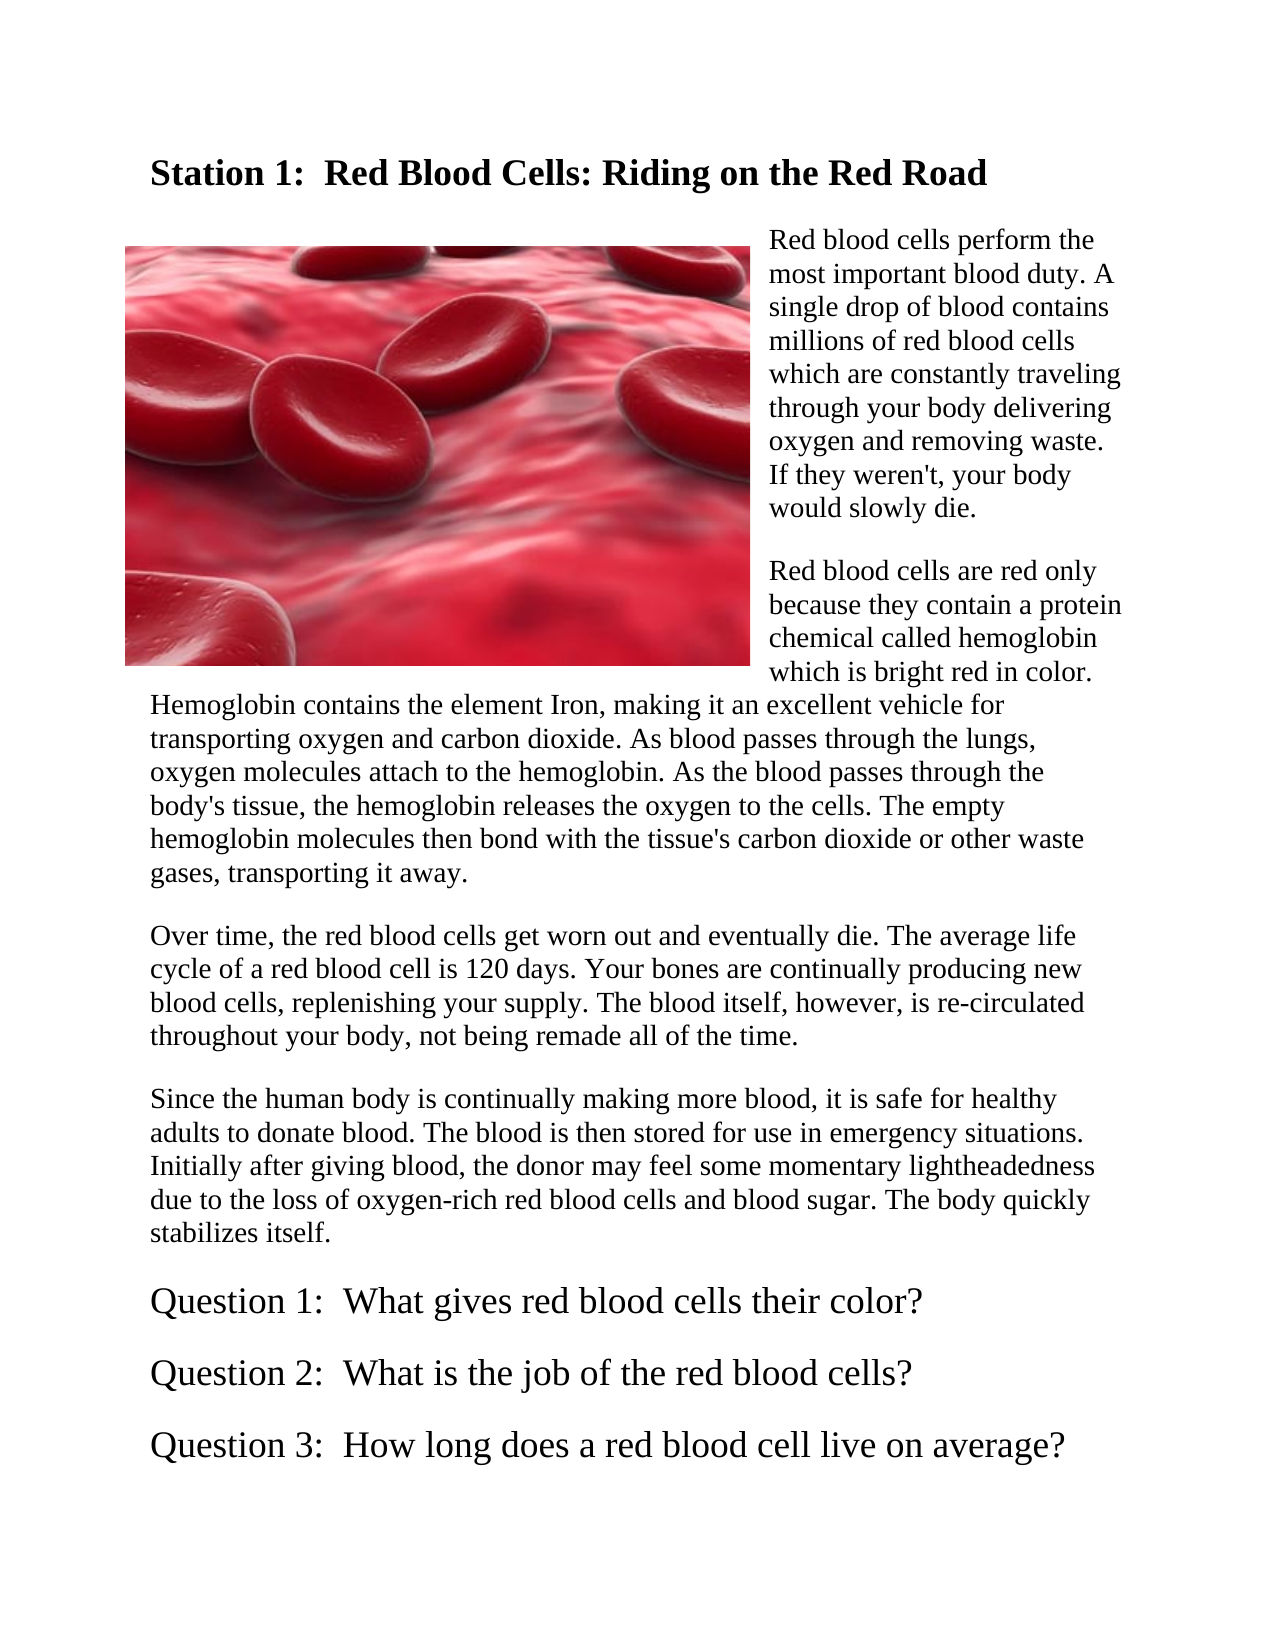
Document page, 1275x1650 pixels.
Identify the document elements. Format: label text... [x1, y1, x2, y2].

text Red blood cells are red only because they contain a protein chemical called hemoglobin which is bright red in color. Hemoglobin contains the element Iron, making it an excellent vehicle for transporting oxygen and carbon dioxide. As blood passes through the lungs, oxygen molecules attach to the hemoglobin. As the blood passes through the body's tissue, the hemoglobin releases the oxygen to the cells. The empty hemoglobin molecules then bond with the tissue's carbon dioxide or other waste gases, transporting it away. [150, 553, 1125, 889]
text Over time, the red blood cells get worn out and eventually die. The average life cycle of a red blood cell is 120 days. Your bones are continually producing new blood cells, replenishing your supply. The blood itself, however, is re-circulated throughout your body, not being remade all of the time. [150, 918, 1125, 1052]
text Since the human body is continually making more blood, it is safe for healthy adults to donate blood. The blood is then stored for use in emergency situations. Initially after giving blood, the donor may feel some momentary lightheadedness due to the loss of oxygen-rich red blood cells and blood sugar. The body quickly stabilizes itself. [150, 1081, 1125, 1249]
text Question 3: How long does a red blood cell live on average? [150, 1423, 1125, 1466]
text Question 1: What gives red blood cells their color? [150, 1278, 1125, 1321]
text Question 2: What is the job of the red blood cells? [150, 1350, 1125, 1393]
text Red blood cells perform the most important blood duty. A single drop of blood contains millions of red blood cells which are constantly traveling through your body delivering oxygen and removing waste. If they weren't, your body would slowly die. [150, 222, 1125, 524]
picture [125, 246, 750, 666]
text Station 1: Red Blood Cells: Riding on the Red Road [150, 150, 1125, 193]
